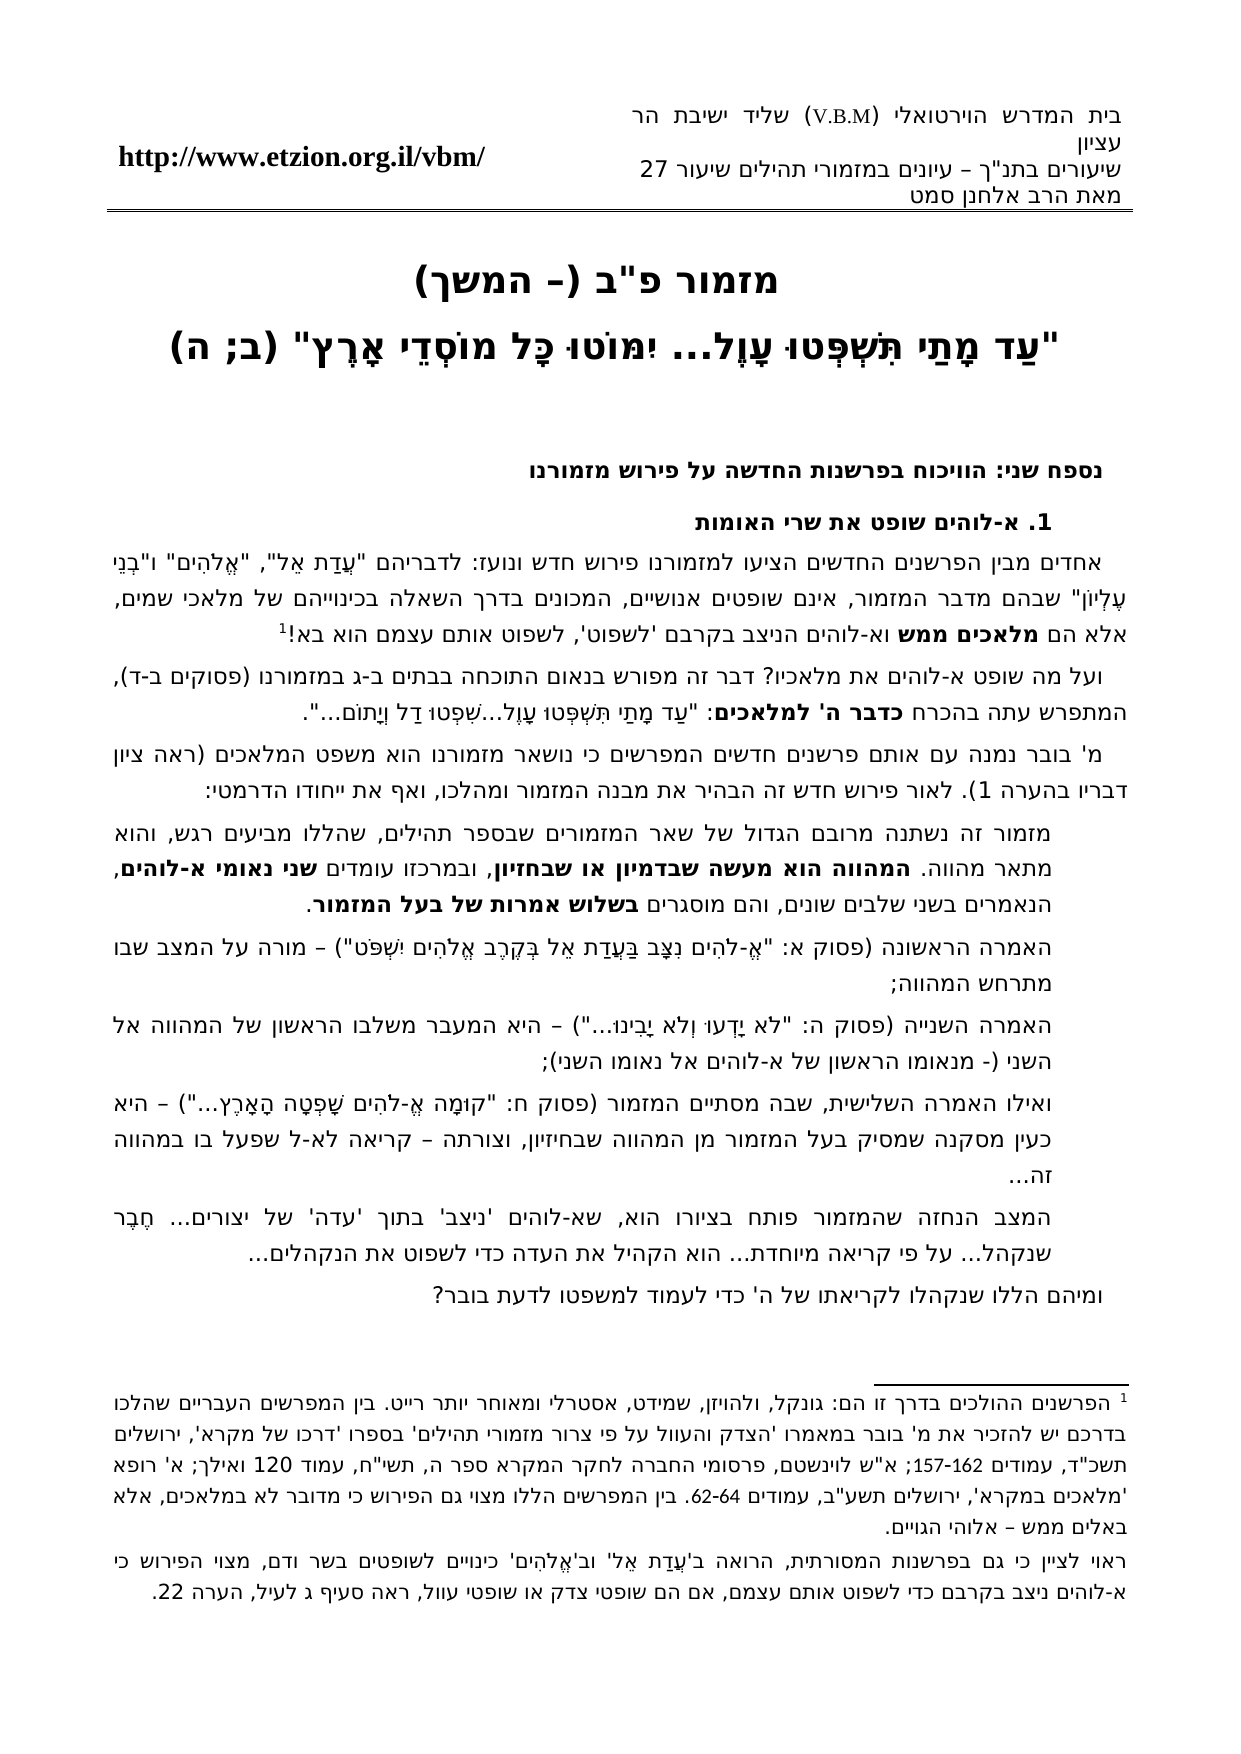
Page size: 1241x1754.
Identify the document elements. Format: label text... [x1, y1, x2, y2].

text האמרה השנייה (פסוק ה: "לֹא יָדְעוּ וְלֹא יָבִינוּ...") – היא המעבר משלבו הראשון של המהווה אל השני (- מנאומו הראשון של א-לוהים אל נאומו השני); [112, 1012, 1053, 1075]
subtitle 1. א-לוהים שופט את שרי האומות [112, 509, 1128, 536]
subtitle מזמור פ"ב (– המשך) [112, 212, 1104, 303]
subtitle נספח שני: הוויכוח בפרשנות החדשה על פירוש מזמורנו [112, 457, 1128, 483]
subtitle מזמור פ"ב (– המשך) [112, 175, 1104, 209]
text ועל מה שופט א-לוהים את מלאכיו? דבר זה מפורש בנאום התוכחה בבתים בג במזמורנו (פסוקים בד), המתפרש עתה בהכרח כדבר ה' למלאכים: "עַד מָתַי תִּשְׁפְּטוּ עָוֶל...שִׁפְטוּ דַל וְיָתוֹם...". [112, 663, 1128, 726]
text המצב הנחזה שהמזמור פותח בציורו הוא, שא-לוהים 'ניצב' בתוך 'עדה' של יצורים... חֶבֶר שנקהל... על פי קריאה מיוחדת... הוא הקהיל את העדה כדי לשפוט את הנקהלים... [112, 1204, 1053, 1267]
subtitle "עַד מָתַי תִּשְׁפְּטוּ עָוֶל... יִמּוֹטוּ כָּל מוֹסְדֵי אָרֶץ" (ב; ה) [112, 324, 1104, 368]
text האמרה הראשונה (פסוק א: "אֱ-‍לֹהִים נִצָּב בַּעֲדַת אֵל בְּקֶרֶב אֱלֹהִים יִשְׁפֹּט") – מורה על המצב שבו מתרחש המהווה; [112, 934, 1053, 997]
text ומיהם הללו שנקהלו לקריאתו של ה' כדי לעמוד למשפטו לדעת בובר? [112, 1282, 1128, 1309]
text מ' בובר נמנה עם אותם פרשנים חדשים המפרשים כי נושאר מזמורנו הוא משפט המלאכים (ראה ציון דבריו בהערה 1). לאור פירוש חדש זה הבהיר את מבנה המזמור ומהלכו, ואף את ייחודו הדרמטי: [112, 742, 1128, 804]
text מזמור זה נשתנה מרובם הגדול של שאר המזמורים שבספר תהילים, שהללו מביעים רגש, והוא מתאר מהווה. המהווה הוא מעשה שבדמיון או שבחזיון, ובמרכזו עומדים שני נאומי א-לוהים, הנאמרים בשני שלבים שונים, והם מוסגרים בשלוש אמרות של בעל המזמור. [112, 820, 1053, 918]
text אחדים מבין הפרשנים החדשים הציעו למזמורנו פירוש חדש ונועז: לדבריהם "עֲדַת אֵל", "אֱלֹהִים" ו"בְנֵי עֶלְיוֹן" שבהם מדבר המזמור, אינם שופטים אנושיים, המכונים בדרך השאלה בכינוייהם של מלאכי שמים, אלא הם מלאכים ממש וא-לוהים הניצב בקרבם 'לשפוט', לשפוט אותם עצמם הוא בא! [112, 549, 1128, 648]
text ואילו האמרה השלישית, שבה מסתיים המזמור (פסוק ח: "קוּמָה אֱ-לֹהִים שָׁפְטָה הָאָרֶץ...") – היא כעין מסקנה שמסיק בעל המזמור מן המהווה שבחיזיון, וצורתה – קריאה לא-ל שפעל בו במהווה זה... [112, 1090, 1053, 1189]
